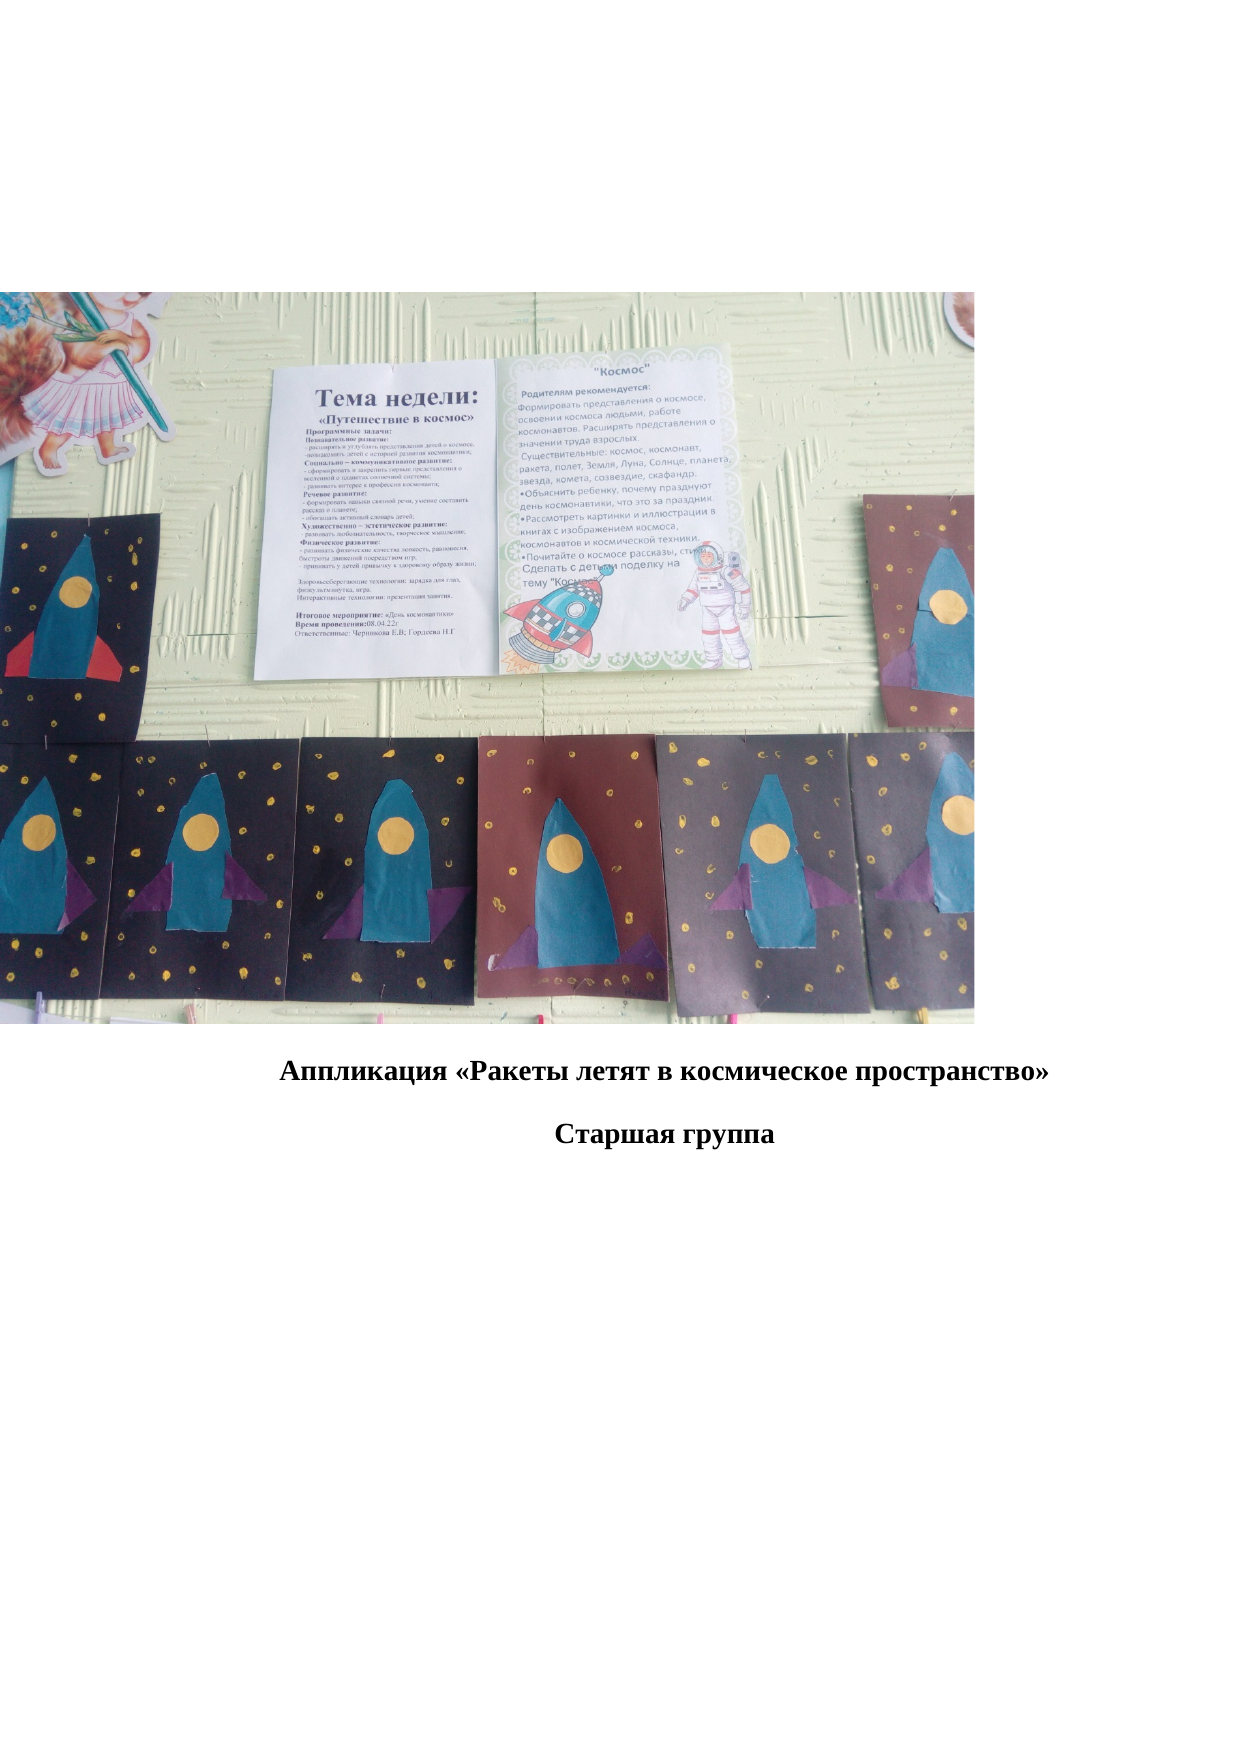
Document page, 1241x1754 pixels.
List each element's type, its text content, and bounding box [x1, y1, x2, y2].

text Старшая группа [177, 1116, 1152, 1149]
text Аппликация «Ракеты летят в космическое пространство» [177, 382, 1152, 1087]
picture [0, 292, 975, 1024]
